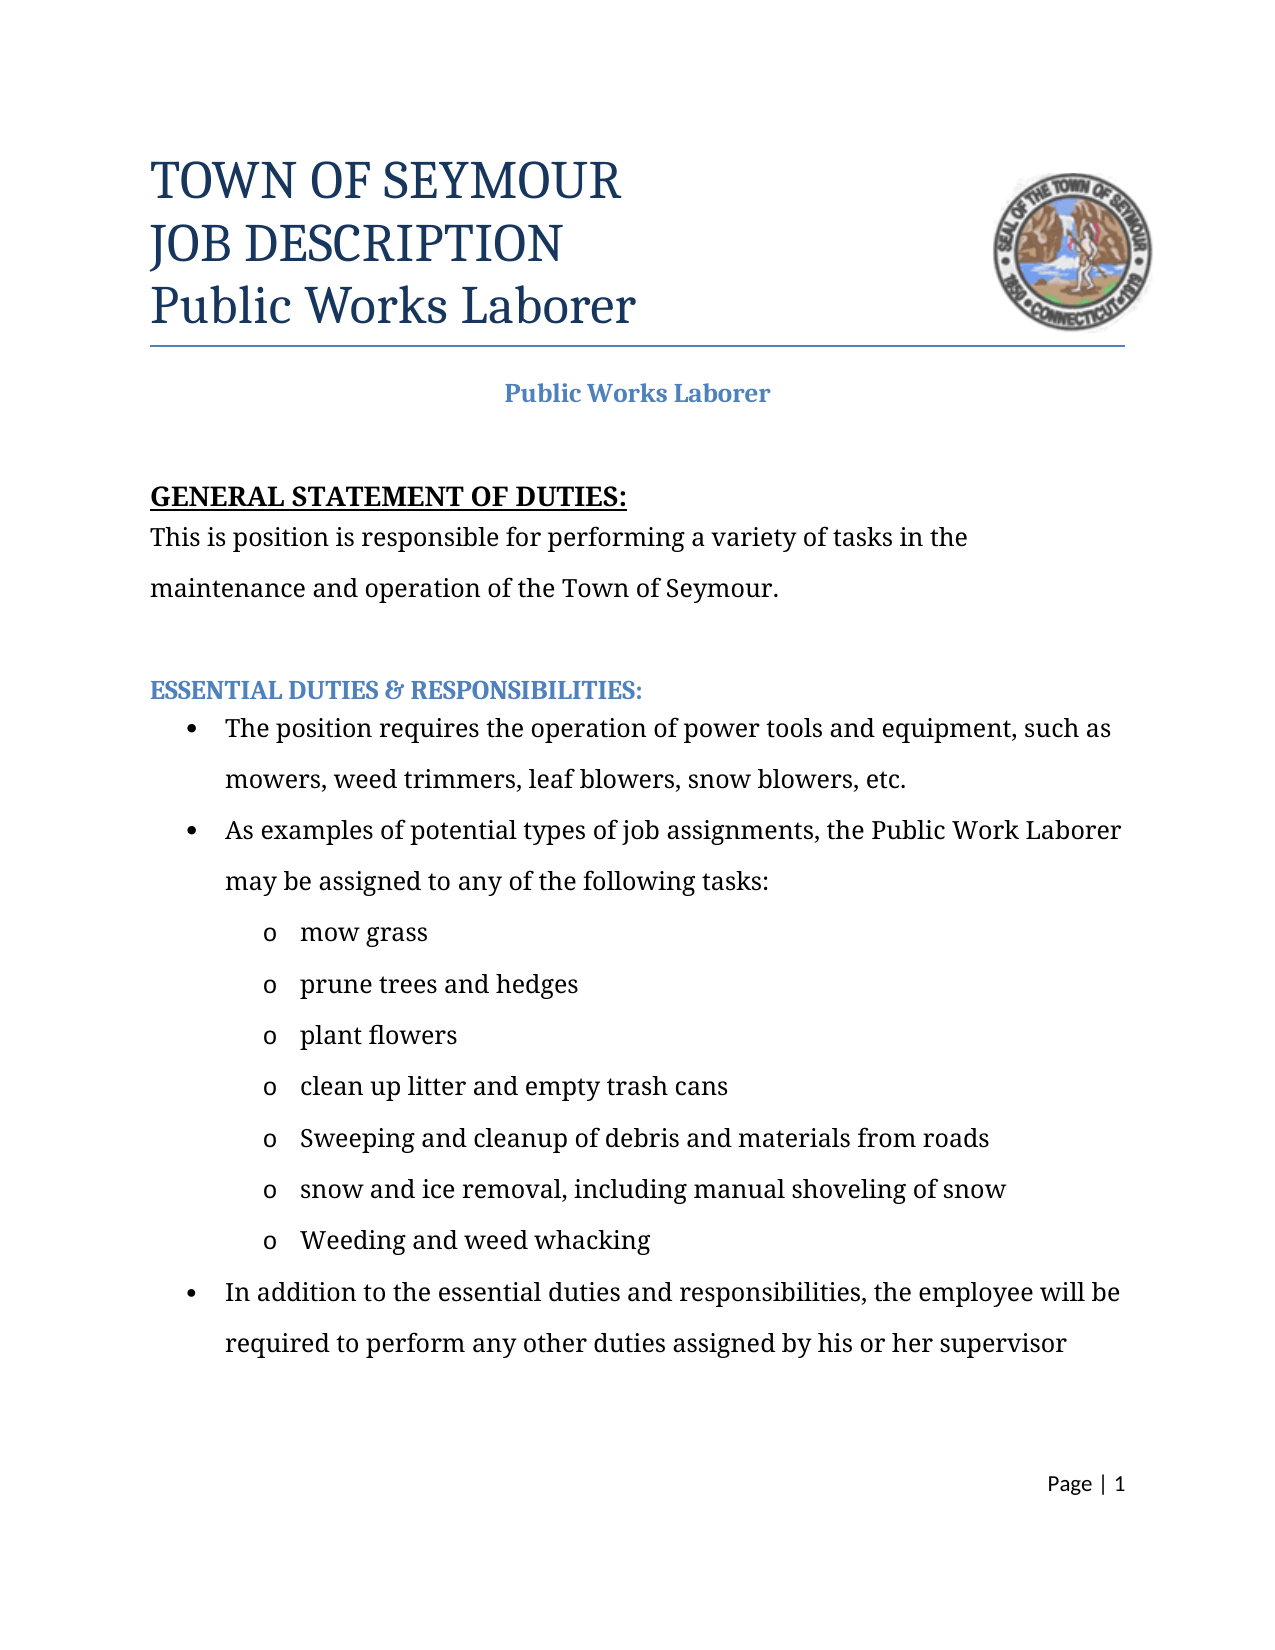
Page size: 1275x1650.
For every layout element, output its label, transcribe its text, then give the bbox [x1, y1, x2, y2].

list prune trees and hedges [262, 966, 1125, 1001]
list mow grass [262, 915, 1125, 949]
list The position requires the operation of power tools and equipment, such as mowers, weed trimmers, leaf blowers, snow blowers, etc. [187, 711, 1125, 796]
list clean up litter and empty trash cans [262, 1069, 1125, 1103]
list In addition to the essential duties and responsibilities, the employee will be required to perform any other duties assigned by his or her supervisor [187, 1274, 1125, 1359]
list snow and ice removal, including manual shoveling of snow [262, 1172, 1125, 1206]
list Weeding and weed whacking [262, 1223, 1125, 1257]
picture [992, 173, 1154, 333]
list plant flowers [262, 1018, 1125, 1052]
list As examples of potential types of job assignments, the Public Work Laborer may be assigned to any of the following tasks: [187, 813, 1125, 898]
list Sweeping and cleanup of debris and materials from roads [262, 1120, 1125, 1154]
text This is position is responsible for performing a variety of tasks in the maintenance and operation of the Town of Seymour. [150, 520, 1125, 605]
